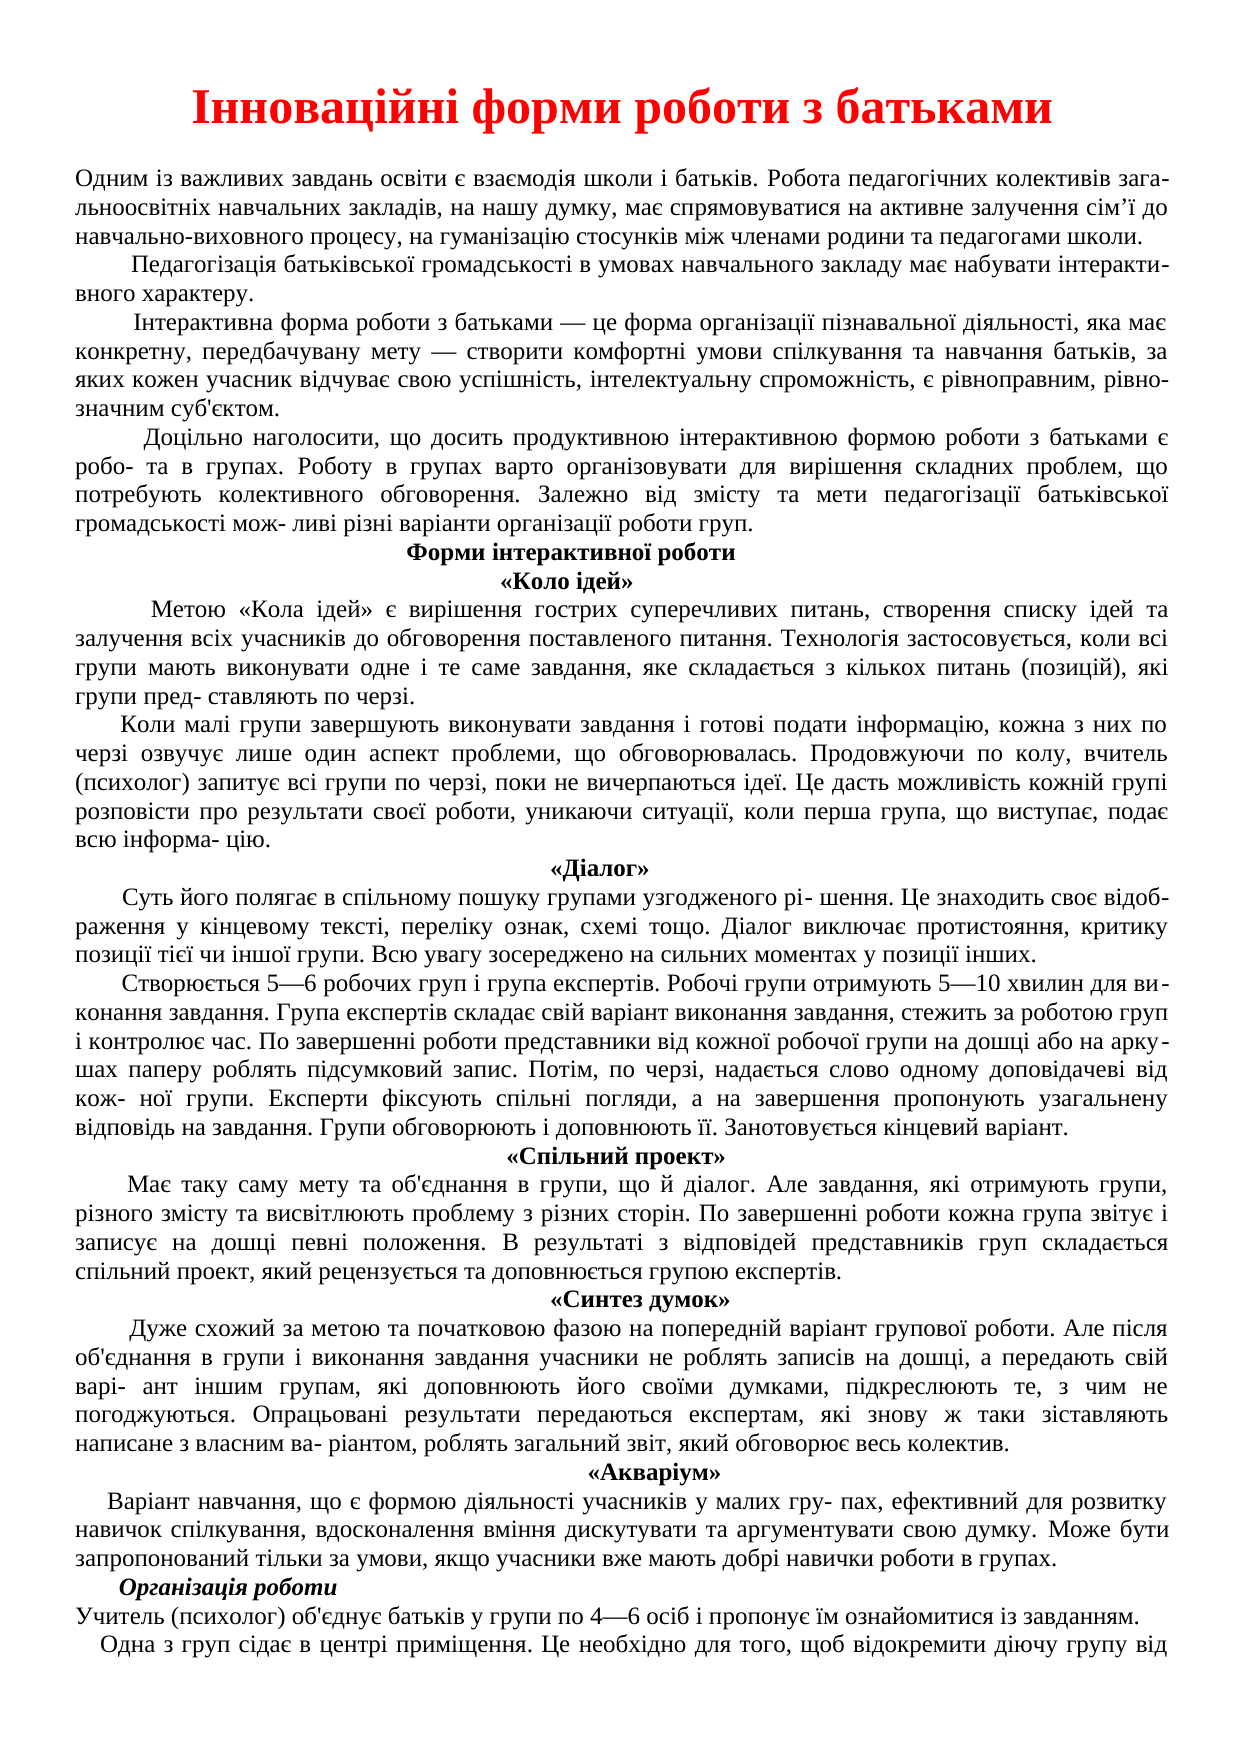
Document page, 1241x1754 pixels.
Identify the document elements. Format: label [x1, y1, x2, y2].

table_header [74, 75, 1171, 1660]
